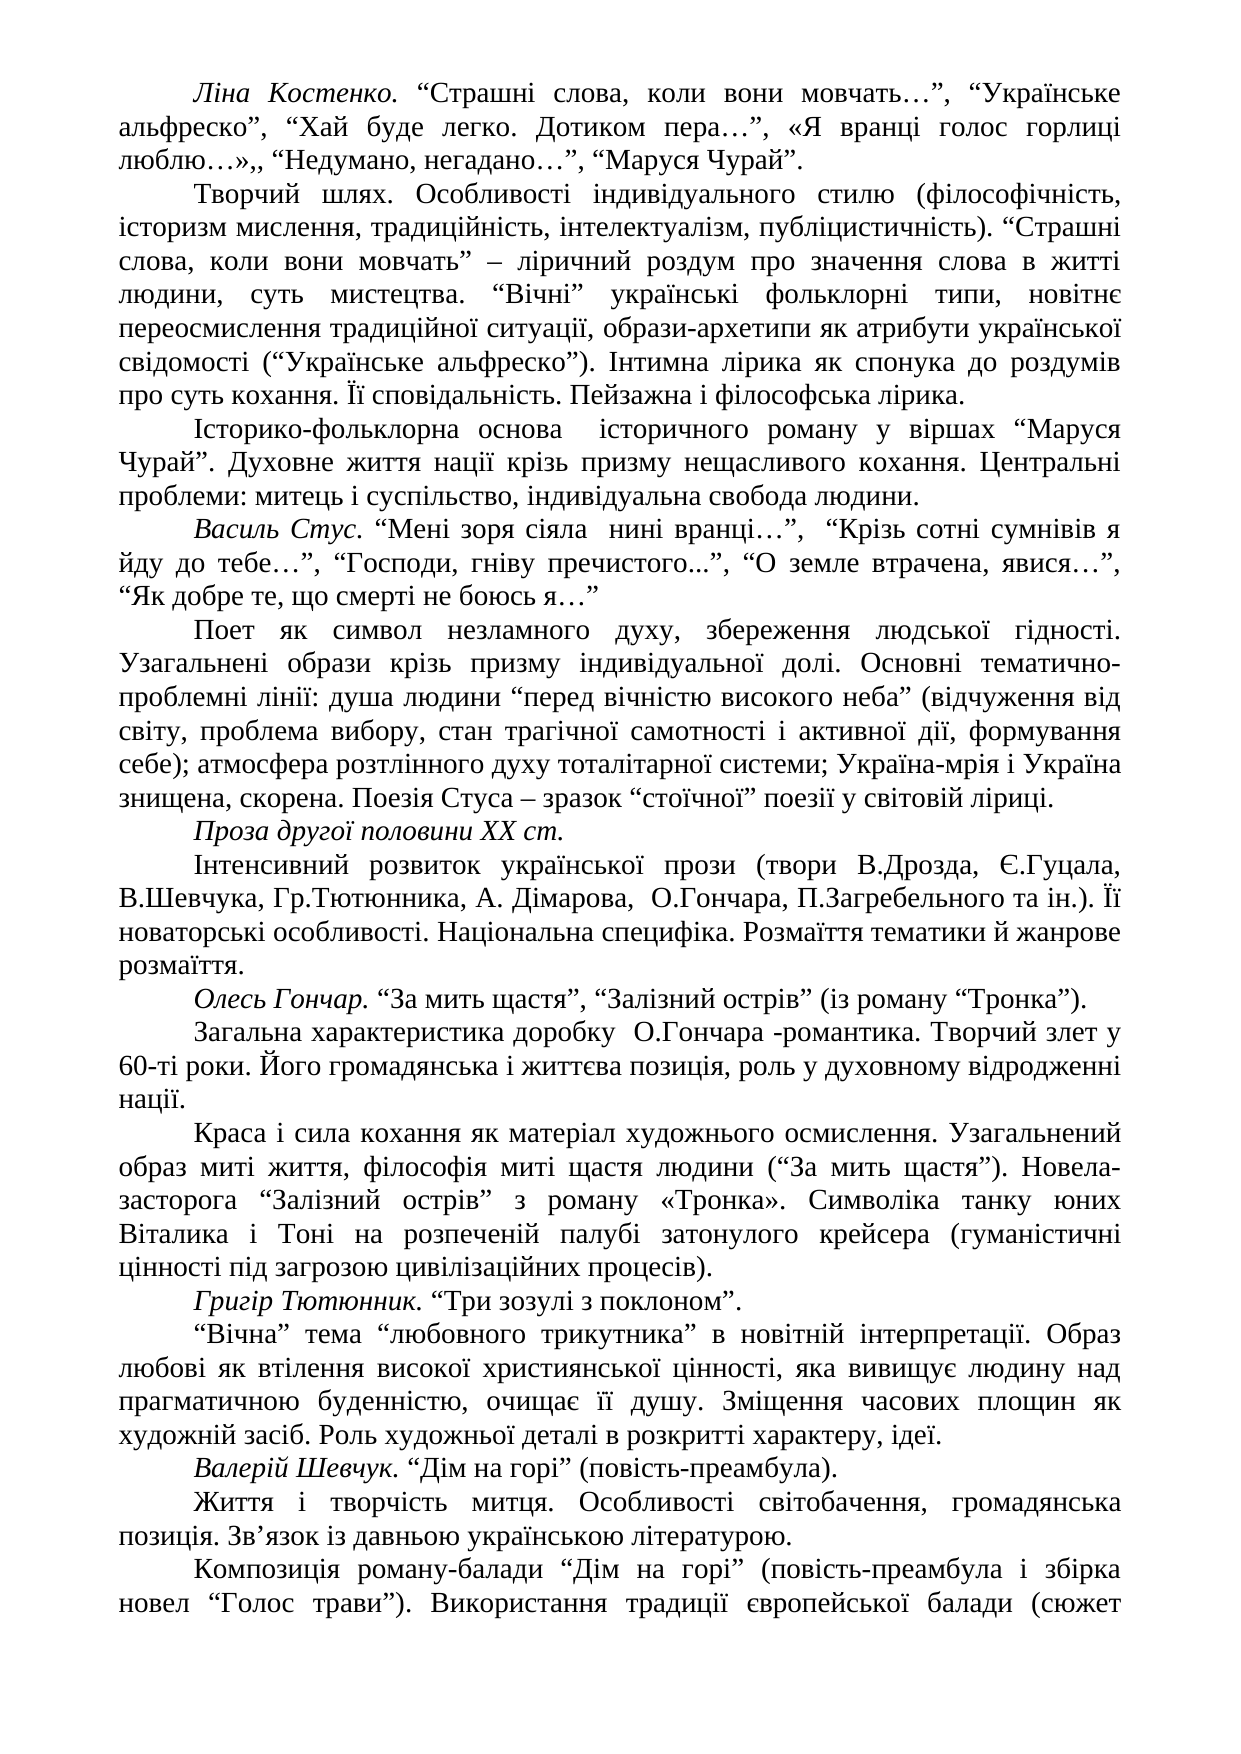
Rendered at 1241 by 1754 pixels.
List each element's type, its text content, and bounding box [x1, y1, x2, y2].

text Загальна характеристика доробку О.Гончара -романтика. Творчий злет у 60-ті роки. Його громадянська і життєва позиція, роль у духовному відродженні нації. [118, 1014, 1122, 1115]
text Життя і творчість митця. Особливості світобачення, громадянська позиція. Зв’язок із давньою українською літературою. [118, 1484, 1122, 1551]
text Творчий шлях. Особливості індивідуального стилю (філософічність, історизм мислення, традиційність, інтелектуалізм, публіцистичність). “Страшні слова, коли вони мовчать” – ліричний роздум про значення слова в житті людини, суть мистецтва. “Вічні” українські фольклорні типи, новітнє переосмислення традиційної ситуації, образи-архетипи як атрибути української свідомості (“Українське альфреско”). Інтимна лірика як спонука до роздумів про суть кохання. Її сповідальність. Пейзажна і філософська лірика. [118, 176, 1122, 411]
text Краса і сила кохання як матеріал художнього осмислення. Узагальнений образ миті життя, філософія миті щастя людини (“За мить щастя”). Новела-засторога “Залізний острів” з роману «Тронка». Символіка танку юних Віталика і Тоні на розпеченій палубі затонулого крейсера (гуманістичні цінності під загрозою цивілізаційних процесів). [118, 1115, 1122, 1283]
text Історико-фольклорна основа історичного роману у віршах “Маруся Чурай”. Духовне життя нації крізь призму нещасливого кохання. Центральні проблеми: митець і суспільство, індивідуальна свобода людини. [118, 411, 1122, 511]
text Інтенсивний розвиток української прози (твори В.Дрозда, Є.Гуцала, В.Шевчука, Гр.Тютюнника, А. Дімарова, О.Гончара, П.Загребельного та ін.). Її новаторські особливості. Національна специфіка. Розмаїття тематики й жанрове розмаїття. [118, 847, 1122, 981]
text Олесь Гончар. “За мить щастя”, “Залізний острів” (із роману “Тронка”). [118, 981, 1122, 1014]
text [118, 1551, 1122, 1618]
text Поет як символ незламного духу, збереження людської гідності. Узагальнені образи крізь призму індивідуальної долі. Основні тематично-проблемні лінії: душа людини “перед вічністю високого неба” (відчуження від світу, проблема вибору, стан трагічної самотності і активної дії, формування себе); атмосфера розтлінного духу тоталітарної системи; Україна-мрія і Україна знищена, скорена. Поезія Стуса – зразок “стоїчної” поезії у світовій ліриці. [118, 612, 1122, 813]
text Ліна Костенко. “Страшні слова, коли вони мовчать…”, “Українське альфреско”, “Хай буде легко. Дотиком пера…”, «Я вранці голос горлиці люблю…»,, “Недумано, негадано…”, “Маруся Чурай”. [118, 75, 1122, 176]
text “Вічна” тема “любовного трикутника” в новітній інтерпретації. Образ любові як втілення високої християнської цінності, яка вивищує людину над прагматичною буденністю, очищає її душу. Зміщення часових площин як художній засіб. Роль художньої деталі в розкритті характеру, ідеї. [118, 1316, 1122, 1451]
text Проза другої половини ХХ ст. [118, 813, 1122, 847]
text Валерій Шевчук. “Дім на горі” (повість-преамбула). [118, 1451, 1122, 1484]
text Василь Стус. “Мені зоря сіяла нині вранці…”, “Крізь сотні сумнівів я йду до тебе…”, “Господи, гніву пречистого...”, “О земле втрачена, явися…”, “Як добре те, що смерті не боюсь я…” [118, 511, 1122, 612]
text Григір Тютюнник. “Три зозулі з поклоном”. [118, 1283, 1122, 1316]
